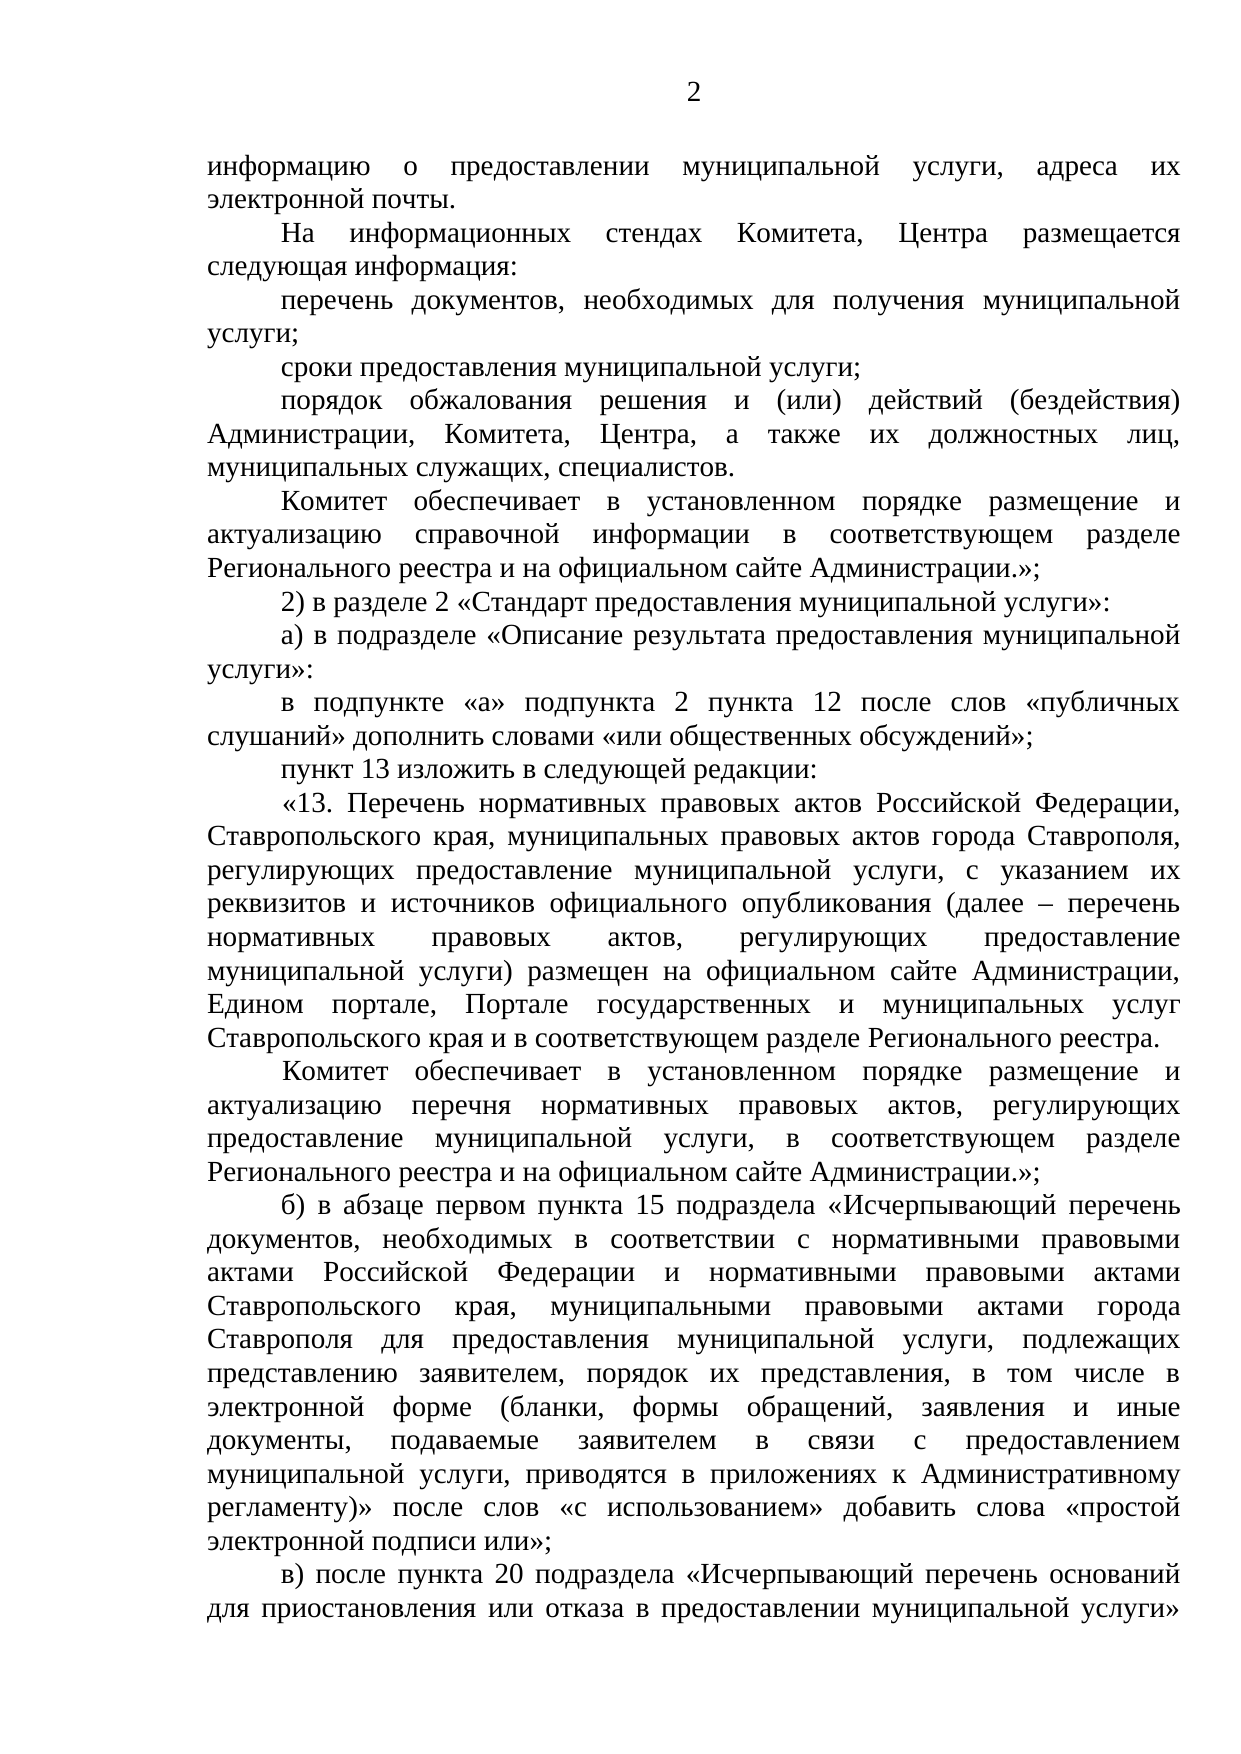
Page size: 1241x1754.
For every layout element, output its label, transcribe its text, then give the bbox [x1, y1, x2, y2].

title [207, 1556, 1181, 1623]
text Комитет обеспечивает в установленном порядке размещение и актуализацию справочной информации в соответствующем разделе Регионального реестра и на официальном сайте Администрации.»; [207, 483, 1181, 584]
text в подпункте «а» подпункта 2 пункта 12 после слов «публичных слушаний» дополнить словами «или общественных обсуждений»; [207, 684, 1181, 751]
text б) в абзаце первом пункта 15 подраздела «Исчерпывающий перечень документов, необходимых в соответствии с нормативными правовыми актами Российской Федерации и нормативными правовыми актами Ставропольского края, муниципальными правовыми актами города Ставрополя для предоставления муниципальной услуги, подлежащих представлению заявителем, порядок их представления, в том числе в электронной форме (бланки, формы обращений, заявления и иные документы, подаваемые заявителем в связи с предоставлением муниципальной услуги, приводятся в приложениях к Административному регламенту)» после слов «с использованием» добавить слова «простой электронной подписи или»; [207, 1187, 1181, 1556]
text сроки предоставления муниципальной услуги; [207, 349, 1181, 382]
text Комитет обеспечивает в установленном порядке размещение и актуализацию перечня нормативных правовых актов, регулирующих предоставление муниципальной услуги, в соответствующем разделе Регионального реестра и на официальном сайте Администрации.»; [207, 1053, 1181, 1187]
text порядок обжалования решения и (или) действий (бездействия) Администрации, Комитета, Центра, а также их должностных лиц, муниципальных служащих, специалистов. [207, 382, 1181, 483]
text а) в подразделе «Описание результата предоставления муниципальной услуги»: [207, 617, 1181, 684]
text На информационных стендах Комитета, Центра размещается следующая информация: [207, 215, 1181, 282]
title 2) в разделе 2 «Стандарт предоставления муниципальной услуги»: [207, 584, 1181, 617]
text перечень документов, необходимых для получения муниципальной услуги; [207, 282, 1181, 349]
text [207, 148, 1181, 215]
text «13. Перечень нормативных правовых актов Российской Федерации, Ставропольского края, муниципальных правовых актов города Ставрополя, регулирующих предоставление муниципальной услуги, с указанием их реквизитов и источников официального опубликования (далее – перечень нормативных правовых актов, регулирующих предоставление муниципальной услуги) размещен на официальном сайте Администрации, Едином портале, Портале государственных и муниципальных услуг Ставропольского края и в соответствующем разделе Регионального реестра. [207, 785, 1181, 1053]
text пункт 13 изложить в следующей редакции: [207, 751, 1181, 785]
